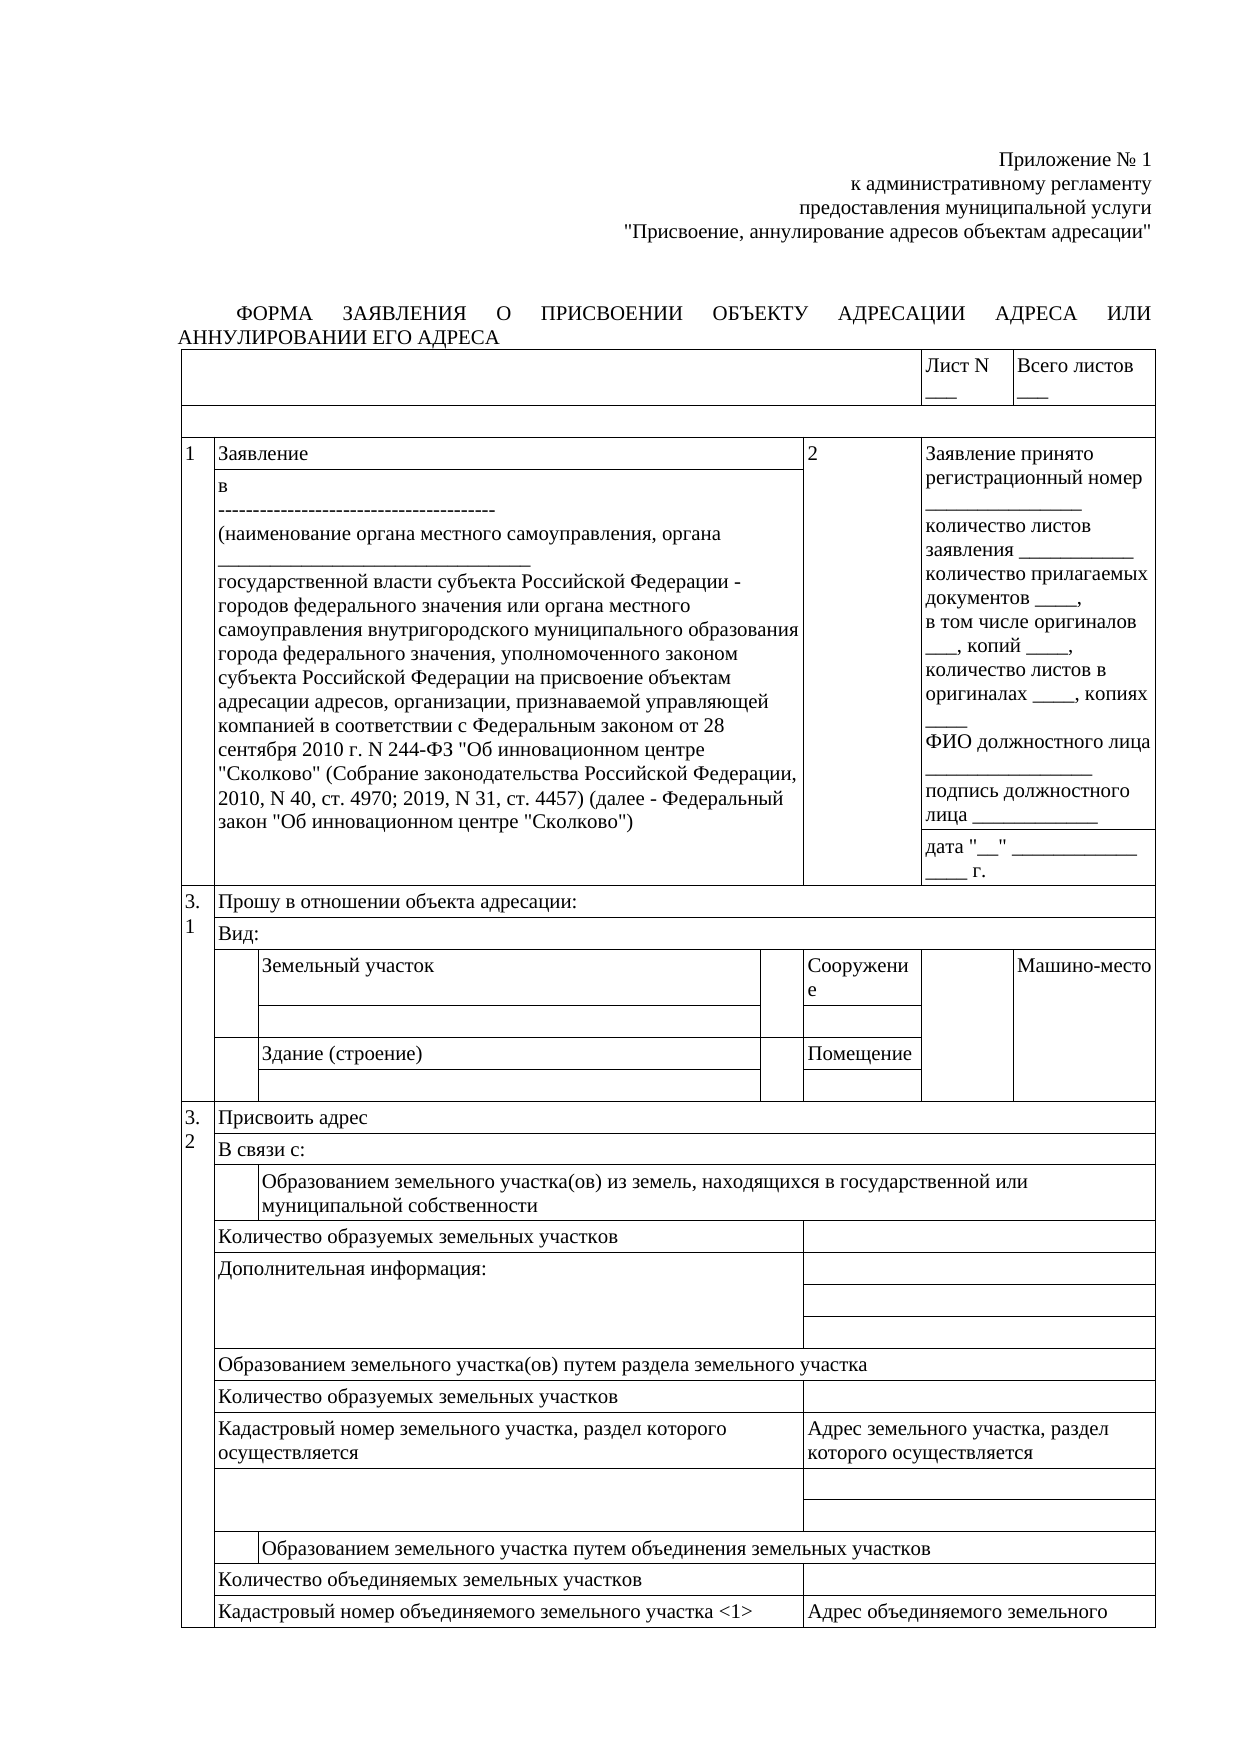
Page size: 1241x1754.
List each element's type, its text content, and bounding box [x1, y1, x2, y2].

text Приложение № 1 [177, 147, 1152, 171]
table_cell Заявление принято регистрационный номер _______________ количество листов заявления ___________ количество прилагаемых документов ____, в том числе оригиналов ___, копий ____, количество листов в оригиналах ____, копиях ____ ФИО должностного лица ________________ подпись должностного лица ____________ [922, 438, 1155, 829]
table_header Лист N ___ [922, 350, 1013, 405]
table_cell [804, 1564, 1155, 1595]
table_cell [804, 1070, 921, 1101]
table_cell [922, 950, 1013, 1101]
table_cell [761, 1038, 803, 1101]
table_cell 3.1 [182, 886, 214, 1101]
table_cell Количество объединяемых земельных участков [215, 1564, 803, 1595]
table_header Всего листов ___ [1014, 350, 1155, 405]
table_cell В связи с: [215, 1134, 1155, 1164]
table_cell Машино-место [1014, 950, 1155, 1101]
table_header [182, 350, 921, 405]
table_cell [761, 950, 803, 1037]
table_cell [215, 950, 258, 1037]
table_cell [804, 1500, 1155, 1531]
table_cell [215, 1532, 258, 1563]
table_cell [804, 1596, 1155, 1627]
table_cell [804, 1253, 1155, 1284]
table_cell [804, 1285, 1155, 1316]
table_cell 2 [804, 438, 921, 885]
table_cell [259, 1006, 760, 1037]
table_cell [804, 1469, 1155, 1499]
table_cell Количество образуемых земельных участков [215, 1221, 803, 1252]
text "Присвоение, аннулирование адресов объектам адресации" [177, 219, 1152, 243]
text к административному регламенту [177, 171, 1152, 195]
table_cell [804, 1317, 1155, 1348]
table_cell Здание (строение) [259, 1038, 760, 1069]
table_cell Количество образуемых земельных участков [215, 1381, 803, 1412]
table_cell Дополнительная информация: [215, 1253, 803, 1348]
table_cell [804, 1221, 1155, 1252]
table_cell [182, 406, 1155, 437]
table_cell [215, 1596, 803, 1627]
table_cell [215, 1469, 803, 1531]
table_cell Заявление [215, 438, 803, 468]
table_cell [804, 1381, 1155, 1412]
table_cell Образованием земельного участка путем объединения земельных участков [259, 1532, 1155, 1563]
table_cell [215, 1165, 258, 1220]
table_cell Прошу в отношении объекта адресации: [215, 886, 1155, 917]
table_cell Земельный участок [259, 950, 760, 1005]
table_cell [215, 1038, 258, 1101]
table_cell Кадастровый номер земельного участка, раздел которого осуществляется [215, 1413, 803, 1467]
text ФОРМА ЗАЯВЛЕНИЯ О ПРИСВОЕНИИ ОБЪЕКТУ АДРЕСАЦИИ АДРЕСА ИЛИ АННУЛИРОВАНИИ ЕГО АДРЕСА [177, 301, 1152, 349]
table_cell 1 [182, 438, 214, 885]
table_cell Вид: [215, 918, 1155, 949]
table_cell 3.2 [182, 1102, 214, 1627]
table_cell Образованием земельного участка(ов) из земель, находящихся в государственной или муниципальной собственности [259, 1165, 1155, 1220]
table_cell Помещение [804, 1038, 921, 1069]
table_cell дата "__" ____________ ____ г. [922, 830, 1155, 885]
table_cell Присвоить адрес [215, 1102, 1155, 1132]
table_cell [804, 1006, 921, 1037]
table_cell [259, 1070, 760, 1101]
text предоставления муниципальной услуги [177, 195, 1152, 219]
table_cell Адрес земельного участка, раздел которого осуществляется [804, 1413, 1155, 1467]
table_cell в ---------------------------------------- (наименование органа местного самоуправления, органа ______________________________ государственной власти субъекта Российской Федерации - городов федерального значения или органа местного самоуправления внутригородского муниципального образования города федерального значения, уполномоченного законом субъекта Российской Федерации на присвоение объектам адресации адресов, организации, признаваемой управляющей компанией в соответствии с Федеральным законом от 28 сентября 2010 г. N 244-ФЗ "Об инновационном центре "Сколково" (Собрание законодательства Российской Федерации, 2010, N 40, ст. 4970; 2019, N 31, ст. 4457) (далее - Федеральный закон "Об инновационном центре "Сколково") [215, 470, 803, 885]
table_cell Образованием земельного участка(ов) путем раздела земельного участка [215, 1349, 1155, 1380]
table_cell Сооружение [804, 950, 921, 1005]
